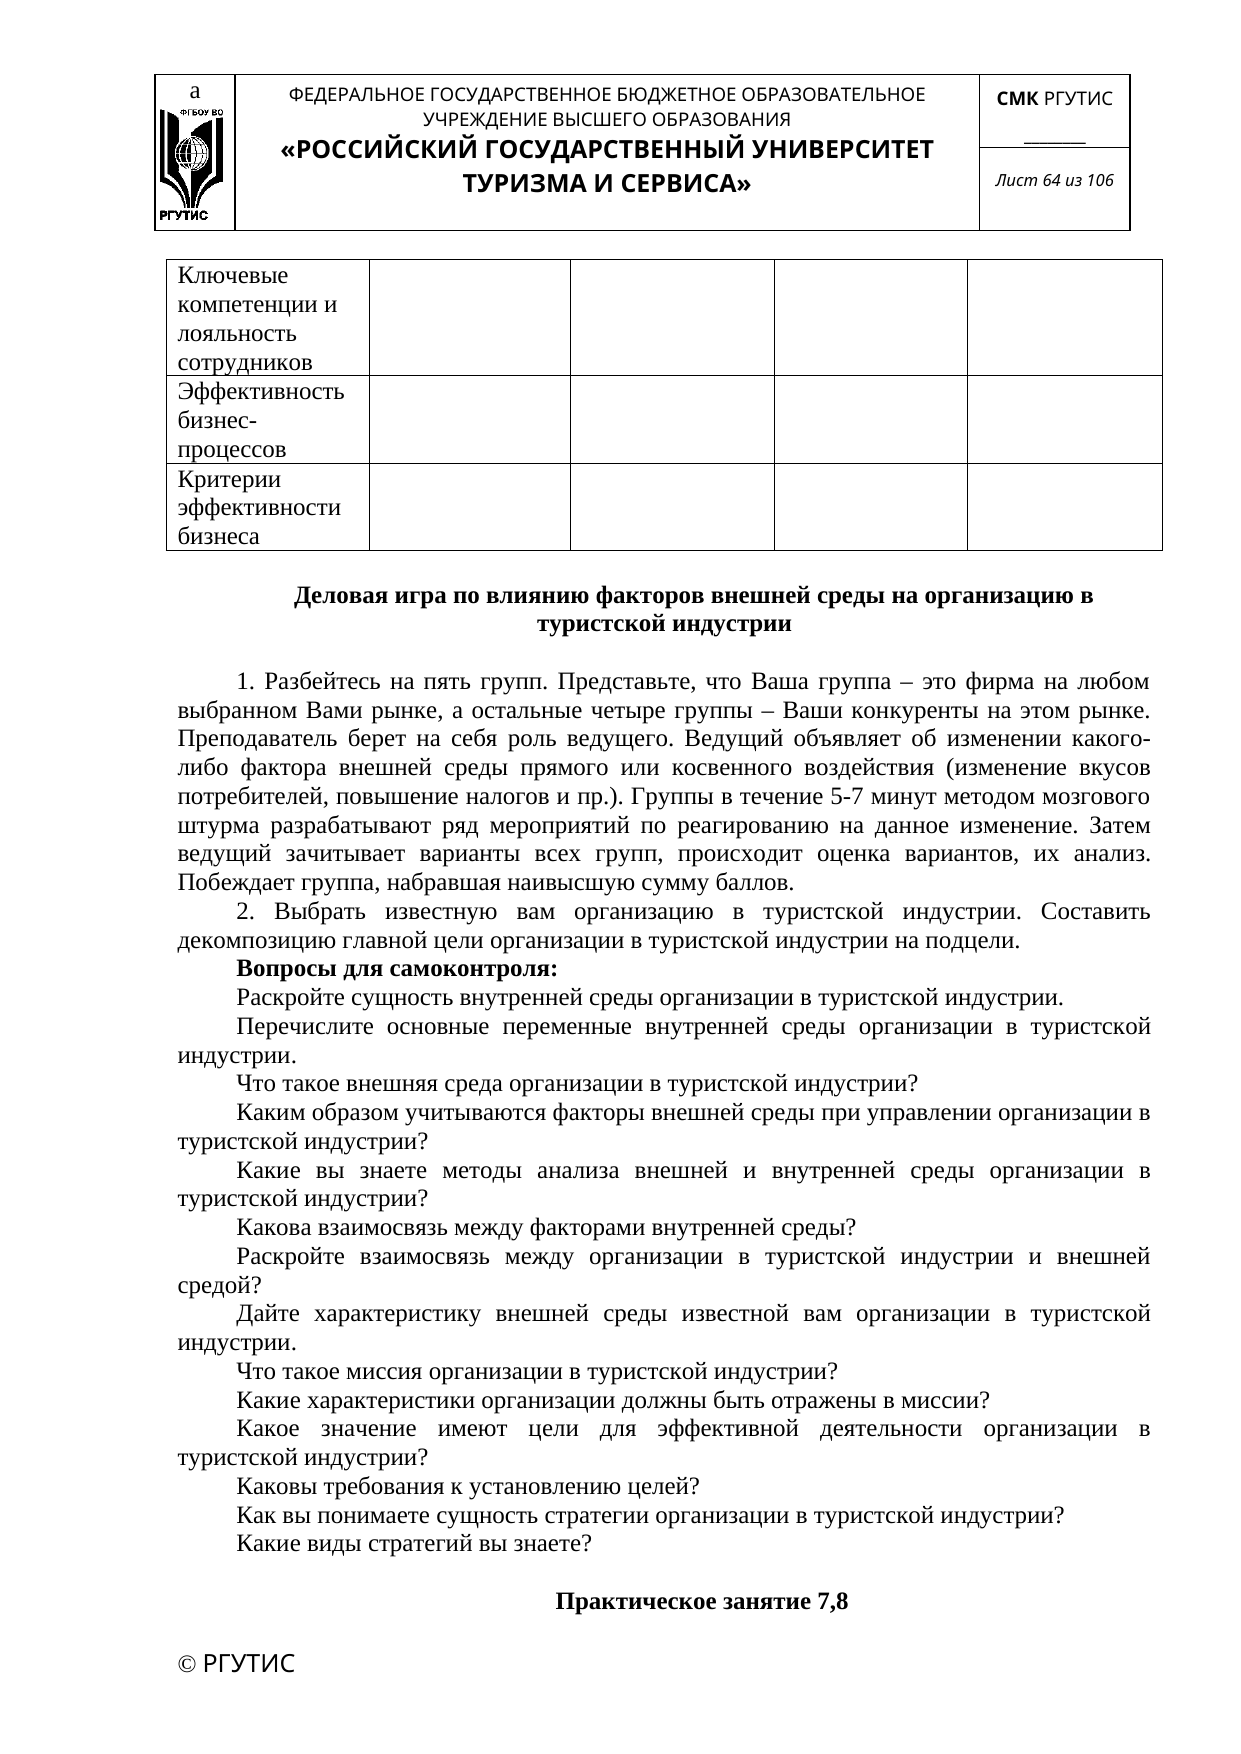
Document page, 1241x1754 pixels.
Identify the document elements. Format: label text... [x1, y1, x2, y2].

table_cell [370, 376, 570, 463]
text Вопросы для самоконтроля: [177, 953, 1152, 982]
table_cell [571, 376, 774, 463]
text 2. Выбрать известную вам организацию в туристской индустрии. Составить декомпозицию главной цели организации в туристской индустрии на подцели. [177, 896, 1152, 953]
table_cell [968, 376, 1162, 463]
table_cell [775, 376, 967, 463]
text Практическое занятие 7,8 [177, 1586, 1152, 1615]
table_cell [968, 260, 1162, 375]
text Какова взаимосвязь между факторами внутренней среды? [177, 1212, 1152, 1241]
text Какие характеристики организации должны быть отражены в миссии? [177, 1385, 1152, 1413]
text Каким образом учитываются факторы внешней среды при управлении организации в туристской индустрии? [177, 1097, 1152, 1155]
text 1. Разбейтесь на пять групп. Представьте, что Ваша группа – это фирма на любом выбранном Вами рынке, а остальные четыре группы – Ваши конкуренты на этом рынке. Преподаватель берет на себя роль ведущего. Ведущий объявляет об изменении какого-либо фактора внешней среды прямого или косвенного воздействия (изменение вкусов потребителей, повышение налогов и пр.). Группы в течение 5-7 минут методом мозгового штурма разрабатывают ряд мероприятий по реагированию на данное изменение. Затем ведущий зачитывает варианты всех групп, происходит оценка вариантов, их анализ. Побеждает группа, набравшая наивысшую сумму баллов. [177, 666, 1152, 896]
text Что такое миссия организации в туристской индустрии? [177, 1356, 1152, 1385]
text Перечислите основные переменные внутренней среды организации в туристской индустрии. [177, 1011, 1152, 1068]
table_cell [571, 464, 774, 550]
table_cell [370, 464, 570, 550]
text Раскройте взаимосвязь между организации в туристской индустрии и внешней средой? [177, 1241, 1152, 1298]
table_cell Эффективность бизнес-процессов [167, 376, 369, 463]
table_cell [571, 260, 774, 375]
text Какое значение имеют цели для эффективной деятельности организации в туристской индустрии? [177, 1413, 1152, 1471]
text Деловая игра по влиянию факторов внешней среды на организацию в туристской индустрии [177, 580, 1152, 637]
text Дайте характеристику внешней среды известной вам организации в туристской индустрии. [177, 1298, 1152, 1356]
text Какие вы знаете методы анализа внешней и внутренней среды организации в туристской индустрии? [177, 1155, 1152, 1212]
table_cell [775, 260, 967, 375]
table_cell [370, 260, 570, 375]
text Как вы понимаете сущность стратегии организации в туристской индустрии? [177, 1500, 1152, 1528]
text Каковы требования к установлению целей? [177, 1471, 1152, 1500]
table_cell [775, 464, 967, 550]
text Раскройте сущность внутренней среды организации в туристской индустрии. [177, 982, 1152, 1011]
text Что такое внешняя среда организации в туристской индустрии? [177, 1068, 1152, 1097]
table_cell [968, 464, 1162, 550]
text Какие виды стратегий вы знаете? [177, 1528, 1152, 1557]
table_cell Ключевые компетенции и лояльность сотрудников [167, 260, 369, 375]
table_cell Критерии эффективности бизнеса [167, 464, 369, 550]
